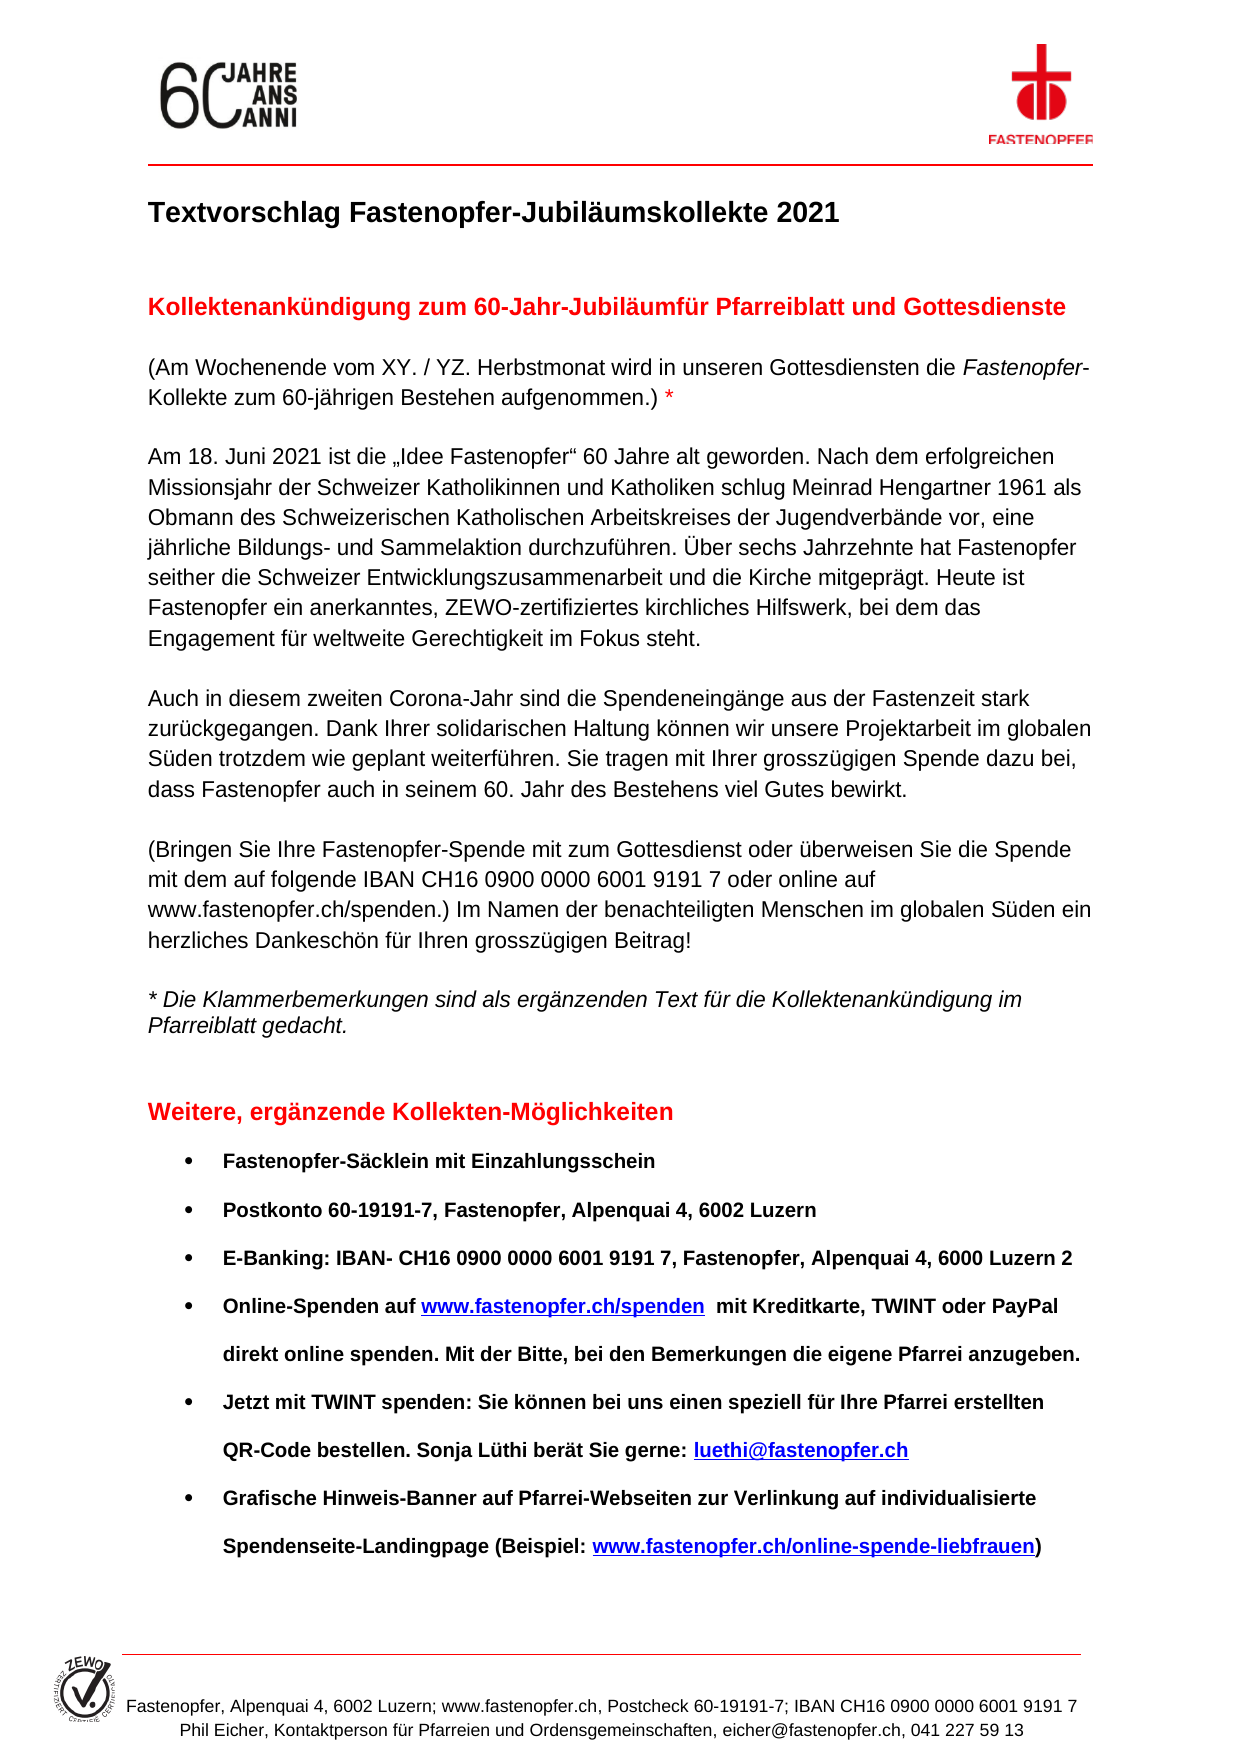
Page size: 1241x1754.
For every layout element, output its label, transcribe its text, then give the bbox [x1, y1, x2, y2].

text (Am Wochenende vom XY. / YZ. Herbstmonat wird in unseren Gottesdiensten die Fastenopfer-Kollekte zum 60-jährigen Bestehen aufgenommen.) * [148, 354, 1093, 410]
list E-Banking: IBAN- CH16 0900 0000 6001 9191 7, Fastenopfer, Alpenquai 4, 6000 Luzern 2 [185, 1246, 1093, 1270]
text Textvorschlag Fastenopfer-Jubiläumskollekte 2021 [148, 195, 1093, 228]
text Kollektenankündigung zum 60-Jahr-Jubiläumfür Pfarreiblatt und Gottesdienste [148, 292, 1093, 320]
list Jetzt mit TWINT spenden: Sie können bei uns einen speziell für Ihre Pfarrei erstellten QR-Code bestellen. Sonja Lüthi berät Sie gerne: luethi@fastenopfer.ch [185, 1390, 1093, 1462]
text Am 18. Juni 2021 ist die „Idee Fastenopfer“ 60 Jahre alt geworden. Nach dem erfolgreichen Missionsjahr der Schweizer Katholikinnen und Katholiken schlug Meinrad Hengartner 1961 als Obmann des Schweizerischen Katholischen Arbeitskreises der Jugendverbände vor, eine jährliche Bildungs- und Sammelaktion durchzuführen. Über sechs Jahrzehnte hat Fastenopfer seither die Schweizer Entwicklungszusammenarbeit und die Kirche mitgeprägt. Heute ist Fastenopfer ein anerkanntes, ZEWO-zertifiziertes kirchliches Hilfswerk, bei dem das Engagement für weltweite Gerechtigkeit im Fokus steht. [148, 443, 1093, 651]
list Postkonto 60-19191-7, Fastenopfer, Alpenquai 4, 6002 Luzern [185, 1197, 1093, 1222]
text Auch in diesem zweiten Corona-Jahr sind die Spendeneingänge aus der Fastenzeit stark zurückgegangen. Dank Ihrer solidarischen Haltung können wir unsere Projektarbeit im globalen Süden trotzdem wie geplant weiterführen. Sie tragen mit Ihrer grosszügigen Spende dazu bei, dass Fastenopfer auch in seinem 60. Jahr des Bestehens viel Gutes bewirkt. [148, 685, 1093, 802]
list Fastenopfer-Säcklein mit Einzahlungsschein [185, 1149, 1093, 1173]
picture [147, 50, 312, 144]
list Grafische Hinweis-Banner auf Pfarrei-Webseiten zur Verlinkung auf individualisierte Spendenseite-Landingpage (Beispiel: www.fastenopfer.ch/online-spende-liebfrauen) [185, 1486, 1093, 1558]
text (Bringen Sie Ihre Fastenopfer-Spende mit zum Gottesdienst oder überweisen Sie die Spende mit dem auf folgende IBAN CH16 0900 0000 6001 9191 7 oder online auf www.fastenopfer.ch/spenden.) Im Namen der benachteiligten Menschen im globalen Süden ein herzliches Dankeschön für Ihren grosszügigen Beitrag! [148, 836, 1093, 953]
text * Die Klammerbemerkungen sind als ergänzenden Text für die Kollektenankündigung im Pfarreiblatt gedacht. [148, 986, 1093, 1038]
list Online-Spenden auf www.fastenopfer.ch/spenden mit Kreditkarte, TWINT oder PayPal direkt online spenden. Mit der Bitte, bei den Bemerkungen die eigene Pfarrei anzugeben. [185, 1294, 1093, 1366]
text Weitere, ergänzende Kollekten-Möglichkeiten [148, 1097, 1093, 1149]
